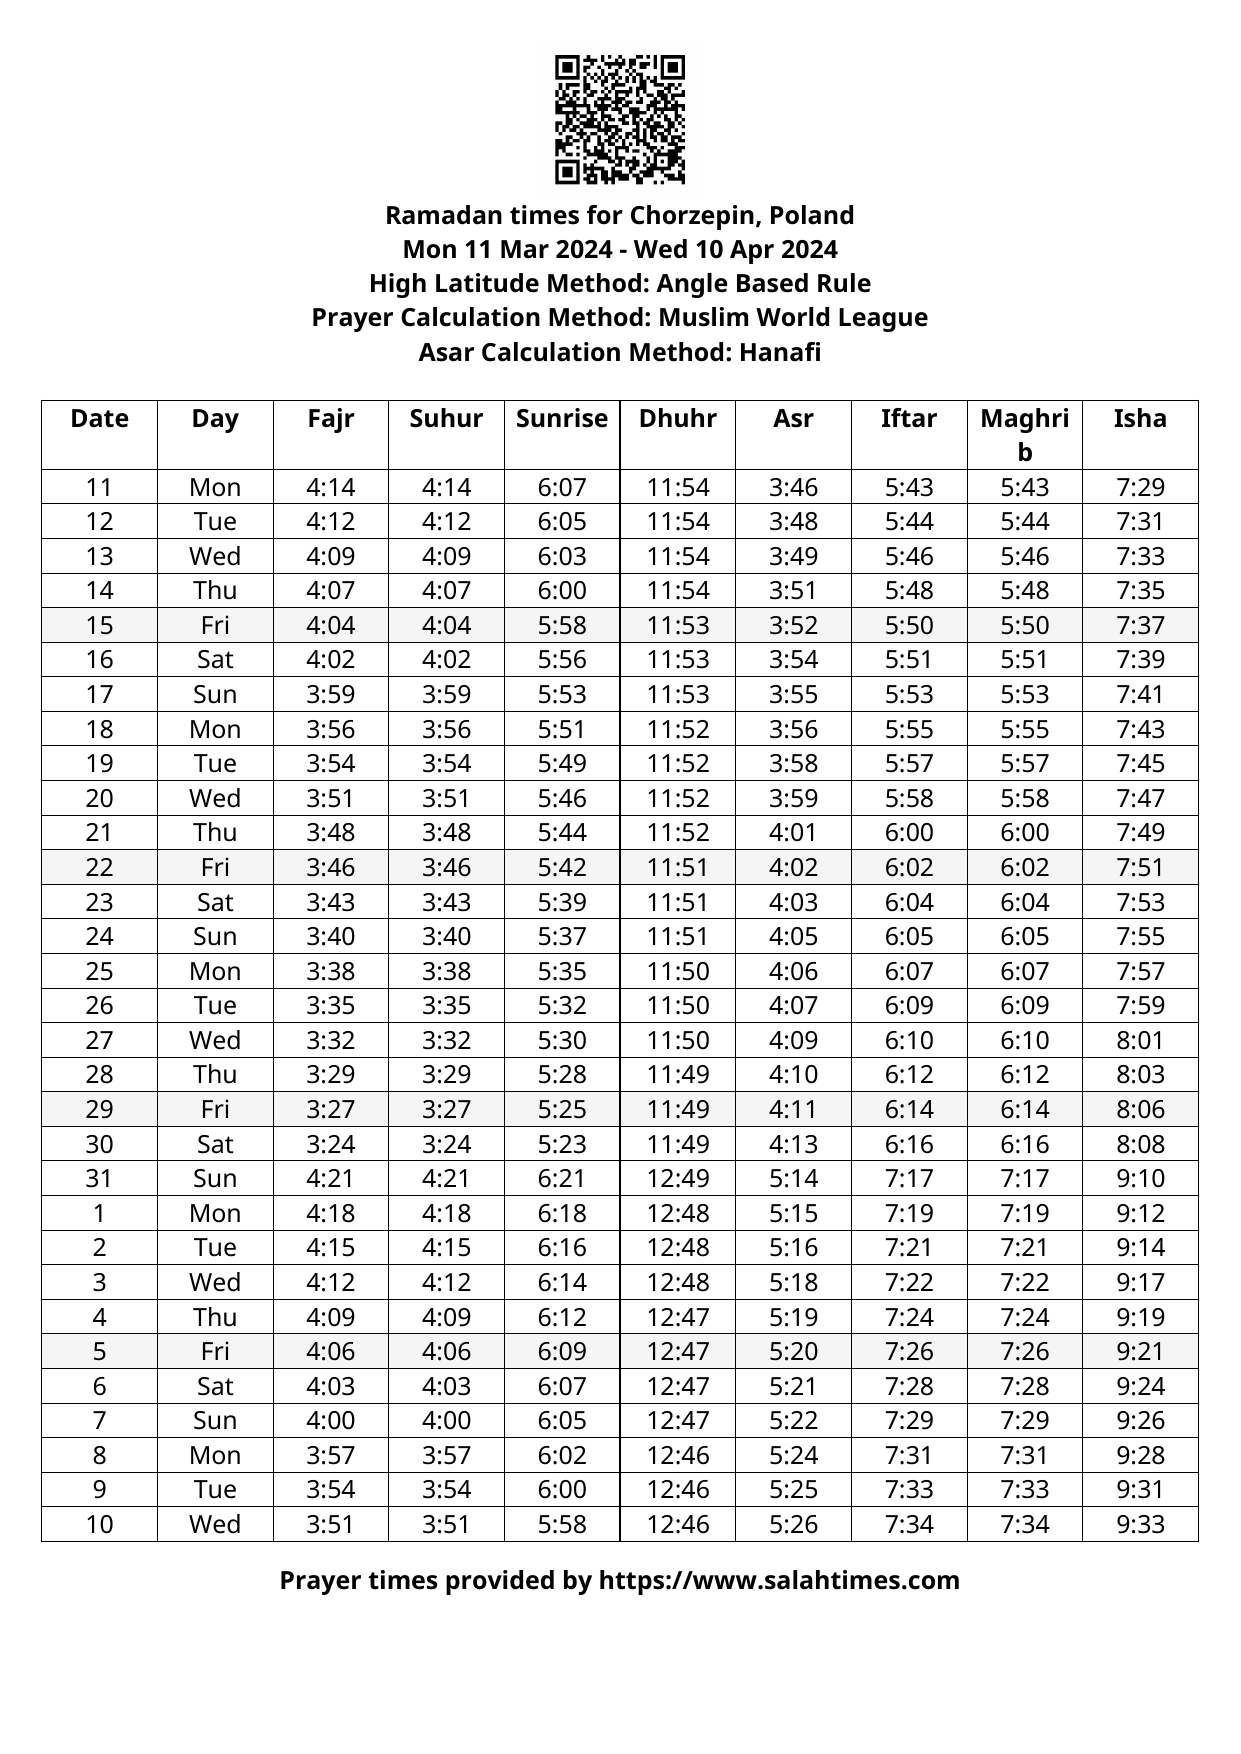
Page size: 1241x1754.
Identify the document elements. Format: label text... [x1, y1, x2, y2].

table_cell 5:57 [852, 746, 967, 780]
table_cell 3:57 [274, 1438, 388, 1472]
table_cell 5:18 [736, 1265, 851, 1299]
table_cell 5:55 [852, 712, 967, 745]
table_cell 21 [42, 816, 157, 849]
table_cell 6 [42, 1369, 157, 1402]
table_cell 9:19 [1083, 1300, 1198, 1333]
table_cell 7:47 [1083, 781, 1198, 814]
table_header Sunrise [505, 401, 619, 469]
table_cell 3:49 [736, 539, 851, 572]
table_cell 3:59 [389, 677, 504, 711]
table_cell 3:56 [274, 712, 388, 745]
table_header Dhuhr [621, 401, 735, 469]
table_cell 5:19 [736, 1300, 851, 1333]
table_cell 5:25 [505, 1092, 619, 1126]
table_cell 5:50 [852, 608, 967, 642]
table_cell 6:05 [968, 919, 1082, 953]
table_cell 6:16 [968, 1127, 1082, 1160]
table_cell 2 [42, 1231, 157, 1264]
table_cell 5 [42, 1334, 157, 1368]
table_cell 6:05 [852, 919, 967, 953]
table_cell 5:25 [736, 1473, 851, 1506]
table_cell 11:52 [621, 816, 735, 849]
table_cell 6:02 [852, 850, 967, 884]
table_header Iftar [852, 401, 967, 469]
table_cell 11:49 [621, 1058, 735, 1091]
table_cell 7:29 [852, 1404, 967, 1437]
table_cell 6:10 [968, 1023, 1082, 1057]
table_cell 11:50 [621, 1023, 735, 1057]
table_cell 5:39 [505, 885, 619, 918]
table_cell 11:52 [621, 781, 735, 814]
table_cell 3:51 [389, 781, 504, 814]
table_cell 3:27 [274, 1092, 388, 1126]
table_cell 22 [42, 850, 157, 884]
table_cell 4:00 [274, 1404, 388, 1437]
table_cell 7:49 [1083, 816, 1198, 849]
table_cell 5:26 [736, 1507, 851, 1541]
table_cell 7:26 [852, 1334, 967, 1368]
table_cell 4:09 [389, 1300, 504, 1333]
table_cell Mon [158, 712, 273, 745]
text Prayer Calculation Method: Muslim World League [42, 300, 1198, 334]
table_cell 3:40 [389, 919, 504, 953]
table_cell 7:35 [1083, 574, 1198, 607]
table_cell 12:47 [621, 1404, 735, 1437]
table_cell 7 [42, 1404, 157, 1437]
table_cell Wed [158, 1507, 273, 1541]
table_cell Fri [158, 1334, 273, 1368]
table_cell 9 [42, 1473, 157, 1506]
table_cell 9:26 [1083, 1404, 1198, 1437]
table_cell 5:35 [505, 954, 619, 987]
table_cell 3:24 [274, 1127, 388, 1160]
table_cell 3:35 [389, 989, 504, 1022]
table_cell Mon [158, 1438, 273, 1472]
table_cell 9:10 [1083, 1161, 1198, 1195]
table_header Fajr [274, 401, 388, 469]
table_cell 31 [42, 1161, 157, 1195]
table_cell 4:06 [274, 1334, 388, 1368]
table_cell 3:51 [274, 1507, 388, 1541]
text Mon 11 Mar 2024 - Wed 10 Apr 2024 [42, 232, 1198, 266]
table_cell 4:21 [274, 1161, 388, 1195]
table_cell 4:14 [274, 470, 388, 503]
table_cell 9:33 [1083, 1507, 1198, 1541]
table_cell 5:53 [968, 677, 1082, 711]
table_cell 3:54 [274, 746, 388, 780]
table_cell 6:00 [968, 816, 1082, 849]
table_cell 1 [42, 1196, 157, 1229]
table_cell 19 [42, 746, 157, 780]
table_header Suhur [389, 401, 504, 469]
table_cell 6:00 [505, 1473, 619, 1506]
table_cell 6:02 [505, 1438, 619, 1472]
table_cell 4:04 [274, 608, 388, 642]
table_cell 7:21 [968, 1231, 1082, 1264]
table_cell 7:33 [852, 1473, 967, 1506]
table_cell Sun [158, 919, 273, 953]
table_cell 3:46 [274, 850, 388, 884]
table_cell 5:56 [505, 643, 619, 676]
table_cell 11:54 [621, 574, 735, 607]
table_cell 4:09 [736, 1023, 851, 1057]
table_cell 5:44 [505, 816, 619, 849]
table_cell 9:14 [1083, 1231, 1198, 1264]
table_cell 7:33 [968, 1473, 1082, 1506]
table_cell 5:46 [852, 539, 967, 572]
table_cell Fri [158, 608, 273, 642]
table_cell 4:07 [274, 574, 388, 607]
table_header Asr [736, 401, 851, 469]
table_cell 6:07 [505, 470, 619, 503]
table_cell 6:05 [505, 1404, 619, 1437]
table_cell Sun [158, 677, 273, 711]
table_cell 7:34 [968, 1507, 1082, 1541]
table_cell 12:48 [621, 1265, 735, 1299]
table_cell 11:49 [621, 1092, 735, 1126]
table_cell 12:48 [621, 1196, 735, 1229]
table_cell 11:52 [621, 746, 735, 780]
table_cell 12:49 [621, 1161, 735, 1195]
table_cell 3:59 [274, 677, 388, 711]
table_cell 3:48 [274, 816, 388, 849]
table_cell 11:50 [621, 954, 735, 987]
table_cell 20 [42, 781, 157, 814]
table_cell Thu [158, 1300, 273, 1333]
table_cell 26 [42, 989, 157, 1022]
table_cell 5:42 [505, 850, 619, 884]
table_cell 6:03 [505, 539, 619, 572]
table_cell 7:24 [852, 1300, 967, 1333]
table_cell 6:12 [505, 1300, 619, 1333]
table_cell 5:49 [505, 746, 619, 780]
table_cell 6:04 [852, 885, 967, 918]
table_cell 4:09 [274, 539, 388, 572]
table_cell 4:15 [389, 1231, 504, 1264]
table_cell Tue [158, 746, 273, 780]
table_cell 7:51 [1083, 850, 1198, 884]
table_cell 11 [42, 470, 157, 503]
table_cell 4:05 [736, 919, 851, 953]
table_cell 4:01 [736, 816, 851, 849]
table_cell 11:53 [621, 677, 735, 711]
table_cell 5:24 [736, 1438, 851, 1472]
table_cell Sat [158, 643, 273, 676]
table_cell 7:17 [968, 1161, 1082, 1195]
table_cell 6:12 [852, 1058, 967, 1091]
table_cell 3:48 [736, 504, 851, 538]
table_cell 3:52 [736, 608, 851, 642]
table_cell 5:58 [505, 1507, 619, 1541]
table_cell 3:54 [274, 1473, 388, 1506]
table_cell 3:48 [389, 816, 504, 849]
table_cell 5:15 [736, 1196, 851, 1229]
table_cell 4:07 [389, 574, 504, 607]
table_cell 7:31 [852, 1438, 967, 1472]
table_cell 11:53 [621, 608, 735, 642]
table_cell 3:46 [736, 470, 851, 503]
table_cell 3:35 [274, 989, 388, 1022]
table_cell Wed [158, 781, 273, 814]
table_cell 3:24 [389, 1127, 504, 1160]
table_cell 7:39 [1083, 643, 1198, 676]
table_cell 7:28 [852, 1369, 967, 1402]
table_cell 7:45 [1083, 746, 1198, 780]
table_cell 4:12 [389, 1265, 504, 1299]
table_cell 14 [42, 574, 157, 607]
table_cell 4:21 [389, 1161, 504, 1195]
table_cell 6:00 [505, 574, 619, 607]
table_cell 9:12 [1083, 1196, 1198, 1229]
table_cell 5:44 [968, 504, 1082, 538]
table_cell 10 [42, 1507, 157, 1541]
table_cell 4:12 [389, 504, 504, 538]
table_cell 7:55 [1083, 919, 1198, 953]
table_cell 3:56 [389, 712, 504, 745]
table_cell Tue [158, 1231, 273, 1264]
table_cell 6:14 [968, 1092, 1082, 1126]
table_cell 4:02 [389, 643, 504, 676]
table_cell 7:59 [1083, 989, 1198, 1022]
table_cell 3:56 [736, 712, 851, 745]
table_cell 5:28 [505, 1058, 619, 1091]
table_cell 3:27 [389, 1092, 504, 1126]
table_cell 6:21 [505, 1161, 619, 1195]
table_cell 4:12 [274, 1265, 388, 1299]
table_cell 7:26 [968, 1334, 1082, 1368]
table_cell 7:28 [968, 1369, 1082, 1402]
table_cell 5:51 [505, 712, 619, 745]
table_cell 5:58 [968, 781, 1082, 814]
table_cell 5:23 [505, 1127, 619, 1160]
table_cell 5:53 [505, 677, 619, 711]
table_cell 4:06 [736, 954, 851, 987]
table_cell 3:54 [736, 643, 851, 676]
text High Latitude Method: Angle Based Rule [42, 266, 1198, 300]
table_cell 5:51 [968, 643, 1082, 676]
table_cell Mon [158, 954, 273, 987]
table_cell 7:29 [1083, 470, 1198, 503]
table_cell 8:03 [1083, 1058, 1198, 1091]
table_cell 3:32 [389, 1023, 504, 1057]
table_cell Thu [158, 816, 273, 849]
table_cell 6:02 [968, 850, 1082, 884]
table_cell 11:54 [621, 504, 735, 538]
table_cell 4:11 [736, 1092, 851, 1126]
table_cell 5:37 [505, 919, 619, 953]
table_cell 3:54 [389, 746, 504, 780]
table_cell Wed [158, 1265, 273, 1299]
table_cell 6:16 [852, 1127, 967, 1160]
table_cell 7:53 [1083, 885, 1198, 918]
table_cell 11:54 [621, 539, 735, 572]
table_cell 3:55 [736, 677, 851, 711]
table_cell 11:54 [621, 470, 735, 503]
table_cell 5:46 [968, 539, 1082, 572]
table_cell 5:50 [968, 608, 1082, 642]
table_cell 9:28 [1083, 1438, 1198, 1472]
table_cell 8:06 [1083, 1092, 1198, 1126]
table_cell 9:21 [1083, 1334, 1198, 1368]
table_cell 5:32 [505, 989, 619, 1022]
table_cell 3:43 [274, 885, 388, 918]
table_cell 5:20 [736, 1334, 851, 1368]
table_cell 5:16 [736, 1231, 851, 1264]
table_cell 7:29 [968, 1404, 1082, 1437]
table_cell 3:43 [389, 885, 504, 918]
table_cell 8 [42, 1438, 157, 1472]
table_cell 12:48 [621, 1231, 735, 1264]
table_cell 4:13 [736, 1127, 851, 1160]
table_cell 5:48 [968, 574, 1082, 607]
table_cell 5:30 [505, 1023, 619, 1057]
table_cell 3:38 [274, 954, 388, 987]
table_cell 6:09 [852, 989, 967, 1022]
table_cell 5:48 [852, 574, 967, 607]
table_cell 9:31 [1083, 1473, 1198, 1506]
table_cell 7:43 [1083, 712, 1198, 745]
table_cell 7:22 [852, 1265, 967, 1299]
table_header Day [158, 401, 273, 469]
table_cell 6:04 [968, 885, 1082, 918]
table_cell 6:09 [505, 1334, 619, 1368]
table_cell 4:09 [274, 1300, 388, 1333]
text Ramadan times for Chorzepin, Poland [42, 198, 1198, 232]
table_cell 4:07 [736, 989, 851, 1022]
table_cell 5:14 [736, 1161, 851, 1195]
table_cell 5:51 [852, 643, 967, 676]
table_cell Thu [158, 1058, 273, 1091]
table_cell 11:53 [621, 643, 735, 676]
table_cell 3:51 [274, 781, 388, 814]
table_cell 6:07 [852, 954, 967, 987]
table_cell 7:17 [852, 1161, 967, 1195]
table_cell Tue [158, 504, 273, 538]
table_cell 4:06 [389, 1334, 504, 1368]
table_cell 5:58 [852, 781, 967, 814]
table_cell 5:57 [968, 746, 1082, 780]
table_cell Thu [158, 574, 273, 607]
table_cell Sun [158, 1404, 273, 1437]
table_cell 6:12 [968, 1058, 1082, 1091]
table_cell 7:19 [852, 1196, 967, 1229]
table_cell 7:31 [1083, 504, 1198, 538]
table_cell 6:18 [505, 1196, 619, 1229]
table_cell 4:03 [736, 885, 851, 918]
table_cell 5:55 [968, 712, 1082, 745]
table_cell 15 [42, 608, 157, 642]
table_cell 12:46 [621, 1507, 735, 1541]
table_cell 18 [42, 712, 157, 745]
table_cell 8:08 [1083, 1127, 1198, 1160]
table_cell 28 [42, 1058, 157, 1091]
table_cell Sun [158, 1161, 273, 1195]
table_cell 4:03 [274, 1369, 388, 1402]
table_cell 9:24 [1083, 1369, 1198, 1402]
table_cell 7:37 [1083, 608, 1198, 642]
table_cell 5:46 [505, 781, 619, 814]
table_header Maghrib [968, 401, 1082, 469]
table_cell 3:32 [274, 1023, 388, 1057]
table_cell Wed [158, 1023, 273, 1057]
table_cell 4:00 [389, 1404, 504, 1437]
table_cell 5:58 [505, 608, 619, 642]
table_cell 12:47 [621, 1300, 735, 1333]
table_cell 4:09 [389, 539, 504, 572]
table_cell 3:51 [736, 574, 851, 607]
table_cell 3:57 [389, 1438, 504, 1472]
table_cell 3 [42, 1265, 157, 1299]
table_cell 11:50 [621, 989, 735, 1022]
table_cell 4:03 [389, 1369, 504, 1402]
table_cell 6:07 [505, 1369, 619, 1402]
table_cell 23 [42, 885, 157, 918]
text Asar Calculation Method: Hanafi [42, 334, 1198, 368]
table_cell 7:57 [1083, 954, 1198, 987]
table_cell Mon [158, 1196, 273, 1229]
table_cell 7:33 [1083, 539, 1198, 572]
table_cell 8:01 [1083, 1023, 1198, 1057]
table_cell 6:14 [852, 1092, 967, 1126]
table_cell 5:43 [968, 470, 1082, 503]
table_cell 3:40 [274, 919, 388, 953]
table_cell 4:02 [274, 643, 388, 676]
table_cell 24 [42, 919, 157, 953]
table_cell 7:34 [852, 1507, 967, 1541]
table_cell 3:51 [389, 1507, 504, 1541]
table_cell 7:31 [968, 1438, 1082, 1472]
table_cell 6:10 [852, 1023, 967, 1057]
table_cell 3:54 [389, 1473, 504, 1506]
table_cell 6:00 [852, 816, 967, 849]
table_cell Sat [158, 885, 273, 918]
table_cell 12:47 [621, 1334, 735, 1368]
table_cell 3:59 [736, 781, 851, 814]
table_cell 5:22 [736, 1404, 851, 1437]
table_cell 4:15 [274, 1231, 388, 1264]
table_cell 4:04 [389, 608, 504, 642]
table_cell Wed [158, 539, 273, 572]
table_cell 5:21 [736, 1369, 851, 1402]
table_cell 6:14 [505, 1265, 619, 1299]
table_cell 3:46 [389, 850, 504, 884]
table_cell 12:46 [621, 1438, 735, 1472]
table_cell 11:49 [621, 1127, 735, 1160]
picture [542, 41, 699, 198]
table_cell 7:21 [852, 1231, 967, 1264]
table_cell 27 [42, 1023, 157, 1057]
table_cell 25 [42, 954, 157, 987]
table_cell 4 [42, 1300, 157, 1333]
table_cell Fri [158, 850, 273, 884]
table_cell 7:24 [968, 1300, 1082, 1333]
table_cell 29 [42, 1092, 157, 1126]
table_cell 3:29 [389, 1058, 504, 1091]
table_cell 17 [42, 677, 157, 711]
table_cell 6:16 [505, 1231, 619, 1264]
table_header Isha [1083, 401, 1198, 469]
table_cell Mon [158, 470, 273, 503]
table_cell 12 [42, 504, 157, 538]
table_cell Fri [158, 1092, 273, 1126]
table_cell 5:43 [852, 470, 967, 503]
table_cell 5:53 [852, 677, 967, 711]
table_cell 16 [42, 643, 157, 676]
table_cell 12:47 [621, 1369, 735, 1402]
table_cell Sat [158, 1127, 273, 1160]
table_cell 11:51 [621, 919, 735, 953]
table_cell 7:19 [968, 1196, 1082, 1229]
table_cell 5:44 [852, 504, 967, 538]
table_cell 7:41 [1083, 677, 1198, 711]
table_cell Tue [158, 1473, 273, 1506]
table_cell 9:17 [1083, 1265, 1198, 1299]
table_cell 4:18 [389, 1196, 504, 1229]
table_cell 11:51 [621, 885, 735, 918]
table_cell 4:10 [736, 1058, 851, 1091]
table_cell 12:46 [621, 1473, 735, 1506]
table_cell 13 [42, 539, 157, 572]
table_header Date [42, 401, 157, 469]
table_cell 6:09 [968, 989, 1082, 1022]
table_cell Tue [158, 989, 273, 1022]
table_cell 4:18 [274, 1196, 388, 1229]
table_cell 4:12 [274, 504, 388, 538]
table_cell 3:38 [389, 954, 504, 987]
table_cell 11:52 [621, 712, 735, 745]
table_cell 6:07 [968, 954, 1082, 987]
table_cell 4:14 [389, 470, 504, 503]
table_cell 3:58 [736, 746, 851, 780]
table_cell 6:05 [505, 504, 619, 538]
table_cell 30 [42, 1127, 157, 1160]
table_cell 3:29 [274, 1058, 388, 1091]
table_cell 4:02 [736, 850, 851, 884]
text Prayer times provided by https://www.salahtimes.com [42, 1563, 1198, 1597]
table_cell 11:51 [621, 850, 735, 884]
table_cell 7:22 [968, 1265, 1082, 1299]
table_cell Sat [158, 1369, 273, 1402]
